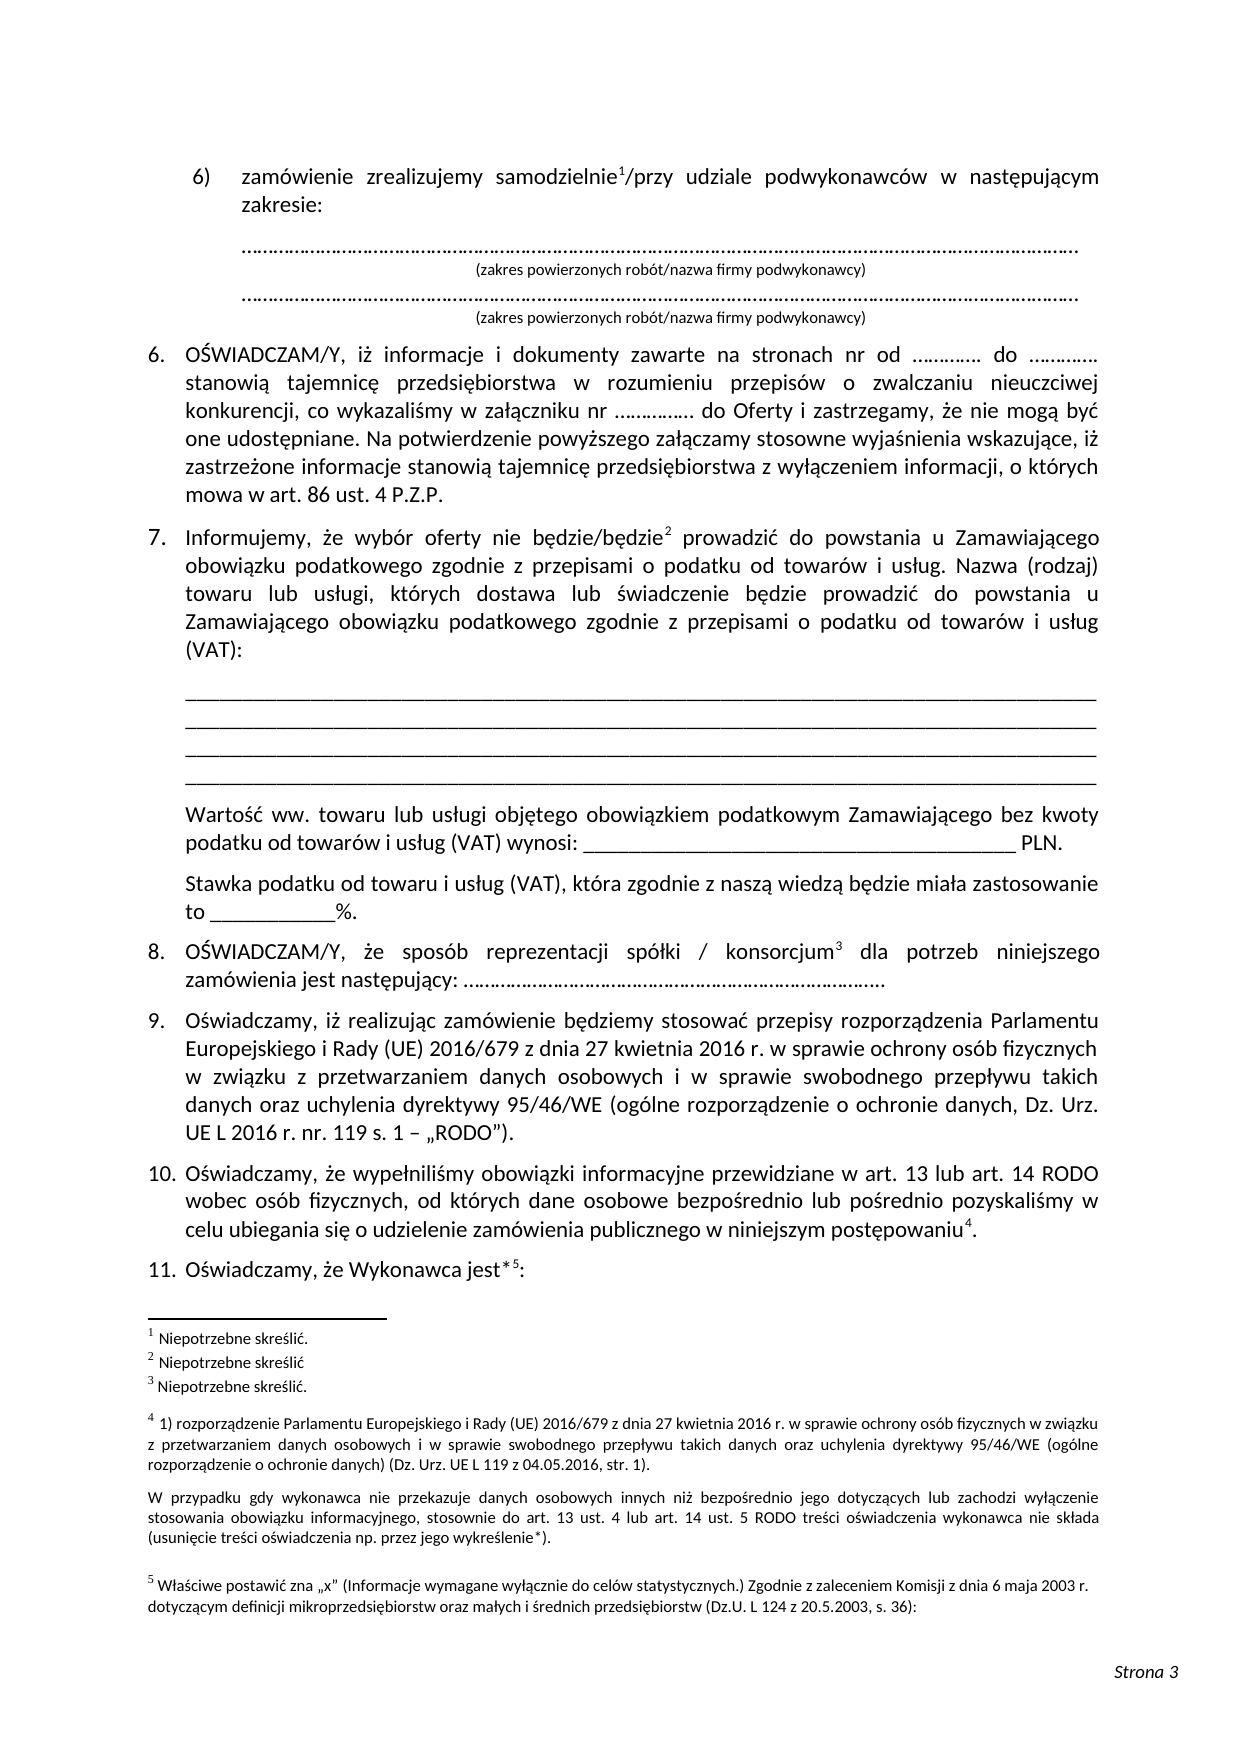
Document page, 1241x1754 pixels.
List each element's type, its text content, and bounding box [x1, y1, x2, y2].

text …………………………………………………………………………………………………………………………………………… [241, 231, 1100, 259]
text Stawka podatku od towaru i usług (VAT), która zgodnie z naszą wiedzą będzie miała zastosowanie to ___________%. [185, 869, 1100, 925]
list OŚWIADCZAM/Y, że sposób reprezentacji spółki / konsorcjum dla potrzeb niniejszego zamówienia jest następujący: …………………………………………………………………….. [148, 937, 1100, 993]
text ________________________________________________________________________________________________________________________________________________________________________________________________________________________________________________________________________________________________________________________________ [185, 676, 1100, 788]
list Oświadczamy, iż realizując zamówienie będziemy stosować przepisy rozporządzenia Parlamentu Europejskiego i Rady (UE) 2016/679 z dnia 27 kwietnia 2016 r. w sprawie ochrony osób fizycznych w związku z przetwarzaniem danych osobowych i w sprawie swobodnego przepływu takich danych oraz uchylenia dyrektywy 95/46/WE (ogólne rozporządzenie o ochronie danych, Dz. Urz. UE L 2016 r. nr. 119 s. 1 – „RODO”). [148, 1006, 1100, 1146]
text (zakres powierzonych robót/nazwa firmy podwykonawcy) [241, 307, 1100, 328]
list Oświadczamy, że wypełniliśmy obowiązki informacyjne przewidziane w art. 13 lub art. 14 RODO wobec osób fizycznych, od których dane osobowe bezpośrednio lub pośrednio pozyskaliśmy w celu ubiegania się o udzielenie zamówienia publicznego w niniejszym postępowaniu. [148, 1159, 1100, 1243]
text …………………………………………………………………………………………………………………………………………… [241, 279, 1100, 307]
list zamówienie zrealizujemy samodzielnie/przy udziale podwykonawców w następującym zakresie: [192, 162, 1100, 218]
list Informujemy, że wybór oferty nie będzie/będzie prowadzić do powstania u Zamawiającego obowiązku podatkowego zgodnie z przepisami o podatku od towarów i usług. Nazwa (rodzaj) towaru lub usługi, których dostawa lub świadczenie będzie prowadzić do powstania u Zamawiającego obowiązku podatkowego zgodnie z przepisami o podatku od towarów i usług (VAT): [148, 521, 1100, 663]
list Oświadczamy, że Wykonawca jest*: [148, 1255, 1100, 1283]
text (zakres powierzonych robót/nazwa firmy podwykonawcy) [241, 259, 1100, 279]
list OŚWIADCZAM/Y, iż informacje i dokumenty zawarte na stronach nr od …………. do …………. stanowią tajemnicę przedsiębiorstwa w rozumieniu przepisów o zwalczaniu nieuczciwej konkurencji, co wykazaliśmy w załączniku nr …………… do Oferty i zastrzegamy, że nie mogą być one udostępniane. Na potwierdzenie powyższego załączamy stosowne wyjaśnienia wskazujące, iż zastrzeżone informacje stanowią tajemnicę przedsiębiorstwa z wyłączeniem informacji, o których mowa w art. 86 ust. 4 P.Z.P. [148, 340, 1100, 508]
text Wartość ww. towaru lub usługi objętego obowiązkiem podatkowym Zamawiającego bez kwoty podatku od towarów i usług (VAT) wynosi: ______________________________________ PLN. [185, 800, 1100, 856]
